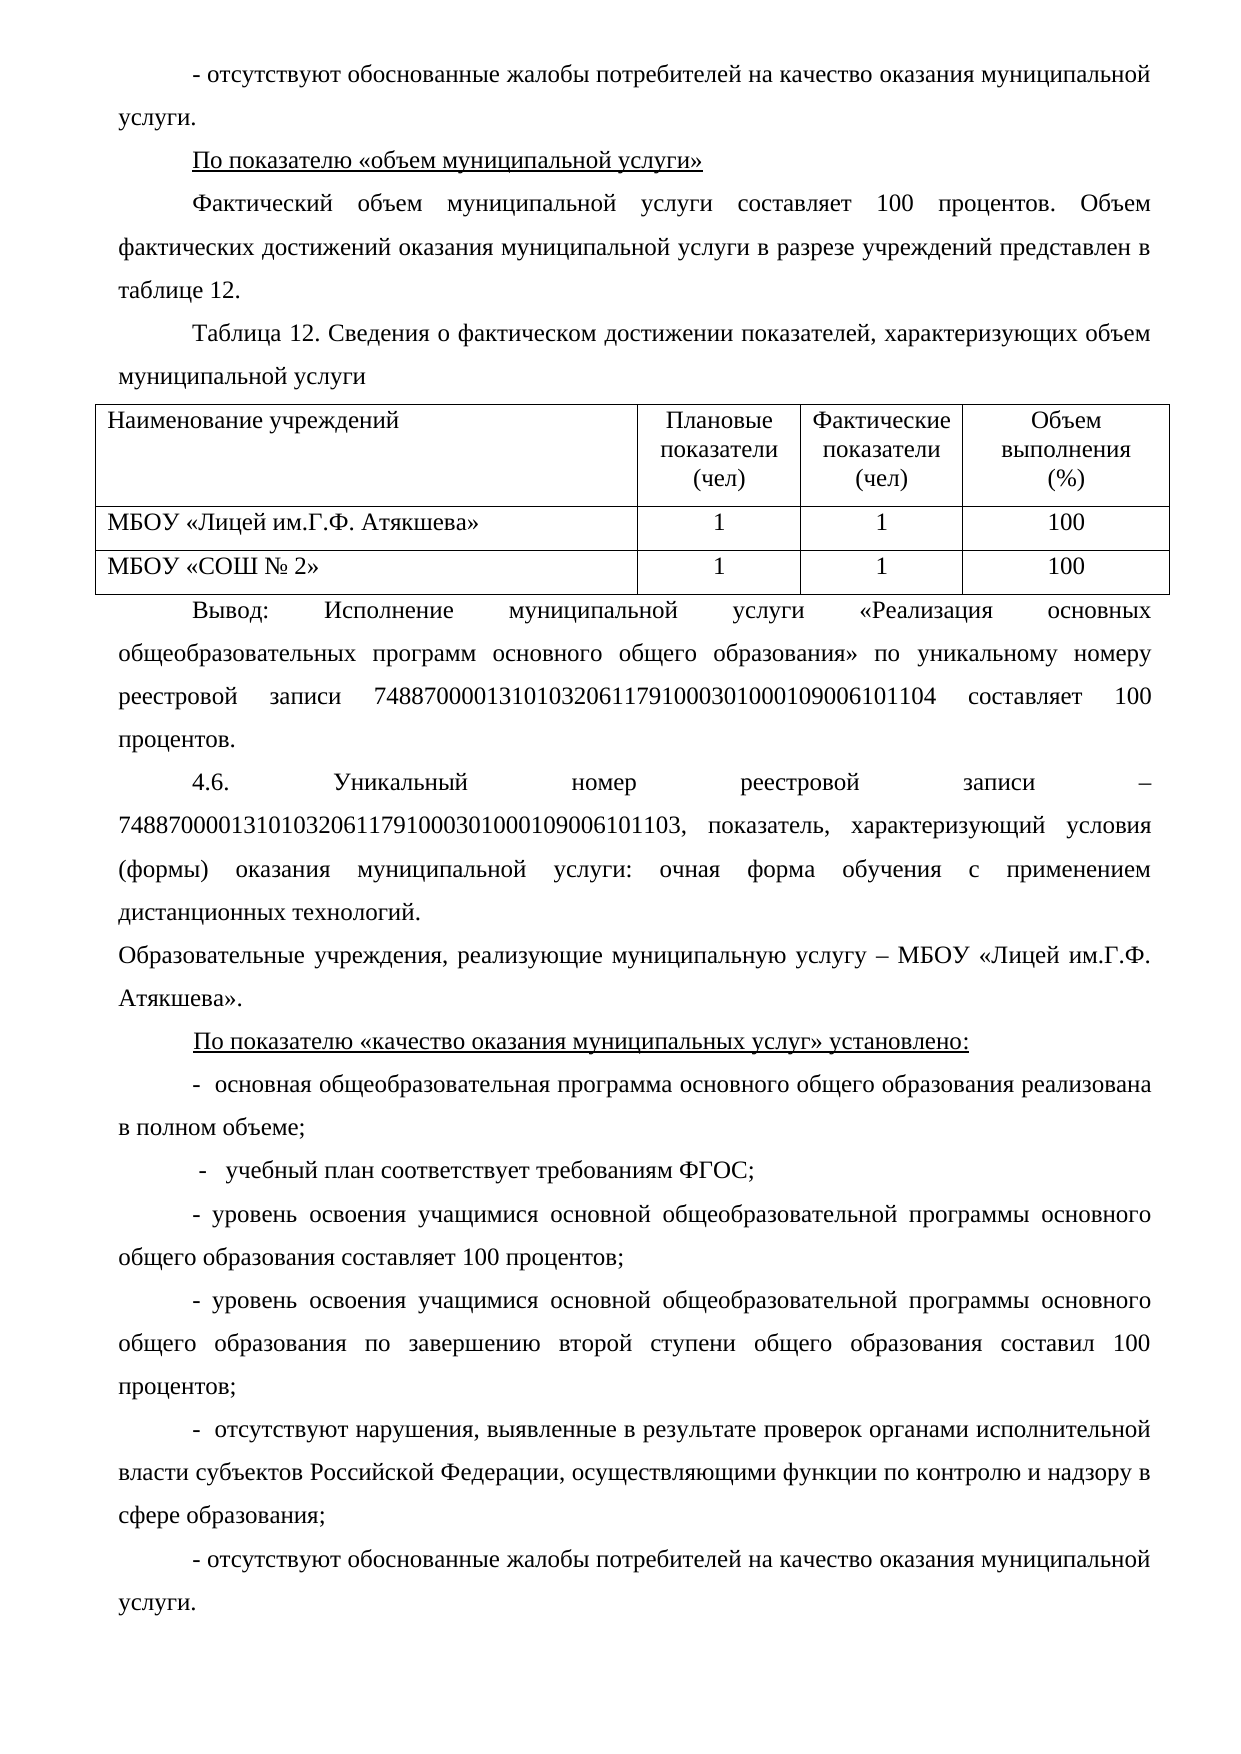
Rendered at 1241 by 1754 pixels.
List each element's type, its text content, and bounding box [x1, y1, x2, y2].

table_cell 1 [638, 507, 800, 550]
table_cell 1 [801, 551, 962, 594]
text Вывод: Исполнение муниципальной услуги «Реализация основных общеобразовательных программ основного общего образования» по уникальному номеру реестровой записи 748870000131010320611791000301000109006101104 составляет 100 процентов. [118, 595, 1152, 753]
table_cell МБОУ «СОШ № 2» [96, 551, 637, 594]
text - уровень освоения учащимися основной общеобразовательной программы основного общего образования составляет 100 процентов; [118, 1199, 1152, 1271]
text Фактический объем муниципальной услуги составляет 100 процентов. Объем фактических достижений оказания муниципальной услуги в разрезе учреждений представлен в таблице 12. [118, 188, 1152, 303]
table_cell 100 [963, 507, 1169, 550]
text - отсутствуют обоснованные жалобы потребителей на качество оказания муниципальной услуги. [118, 59, 1152, 131]
text - учебный план соответствует требованиям ФГОС; [118, 1156, 1152, 1184]
text По показателю «объем муниципальной услуги» [118, 145, 1152, 174]
table_cell 1 [801, 507, 962, 550]
text - уровень освоения учащимися основной общеобразовательной программы основного общего образования по завершению второй ступени общего образования составил 100 процентов; [118, 1285, 1152, 1400]
table_header Объем выполнения (%) [963, 405, 1169, 506]
text Таблица 12. Сведения о фактическом достижении показателей, характеризующих объем муниципальной услуги [118, 318, 1152, 390]
text - основная общеобразовательная программа основного общего образования реализована в полном объеме; [118, 1069, 1152, 1141]
table_cell 1 [638, 551, 800, 594]
text По показателю «качество оказания муниципальных услуг» установлено: [193, 1026, 1152, 1055]
text - отсутствуют нарушения, выявленные в результате проверок органами исполнительной власти субъектов Российской Федерации, осуществляющими функции по контролю и надзору в сфере образования; [118, 1414, 1152, 1529]
table_header Плановые показатели (чел) [638, 405, 800, 506]
text 4.6. Уникальный номер реестровой записи –748870000131010320611791000301000109006101103, показатель, характеризующий условия (формы) оказания муниципальной услуги: очная форма обучения с применением дистанционных технологий. [118, 767, 1152, 926]
text - отсутствуют обоснованные жалобы потребителей на качество оказания муниципальной услуги. [118, 1544, 1152, 1616]
table_header Фактические показатели (чел) [801, 405, 962, 506]
table_cell МБОУ «Лицей им.Г.Ф. Атякшева» [96, 507, 637, 550]
table_cell 100 [963, 551, 1169, 594]
text Образовательные учреждения, реализующие муниципальную услугу – МБОУ «Лицей им.Г.Ф. Атякшева». [118, 940, 1152, 1012]
table_header Наименование учреждений [96, 405, 637, 506]
